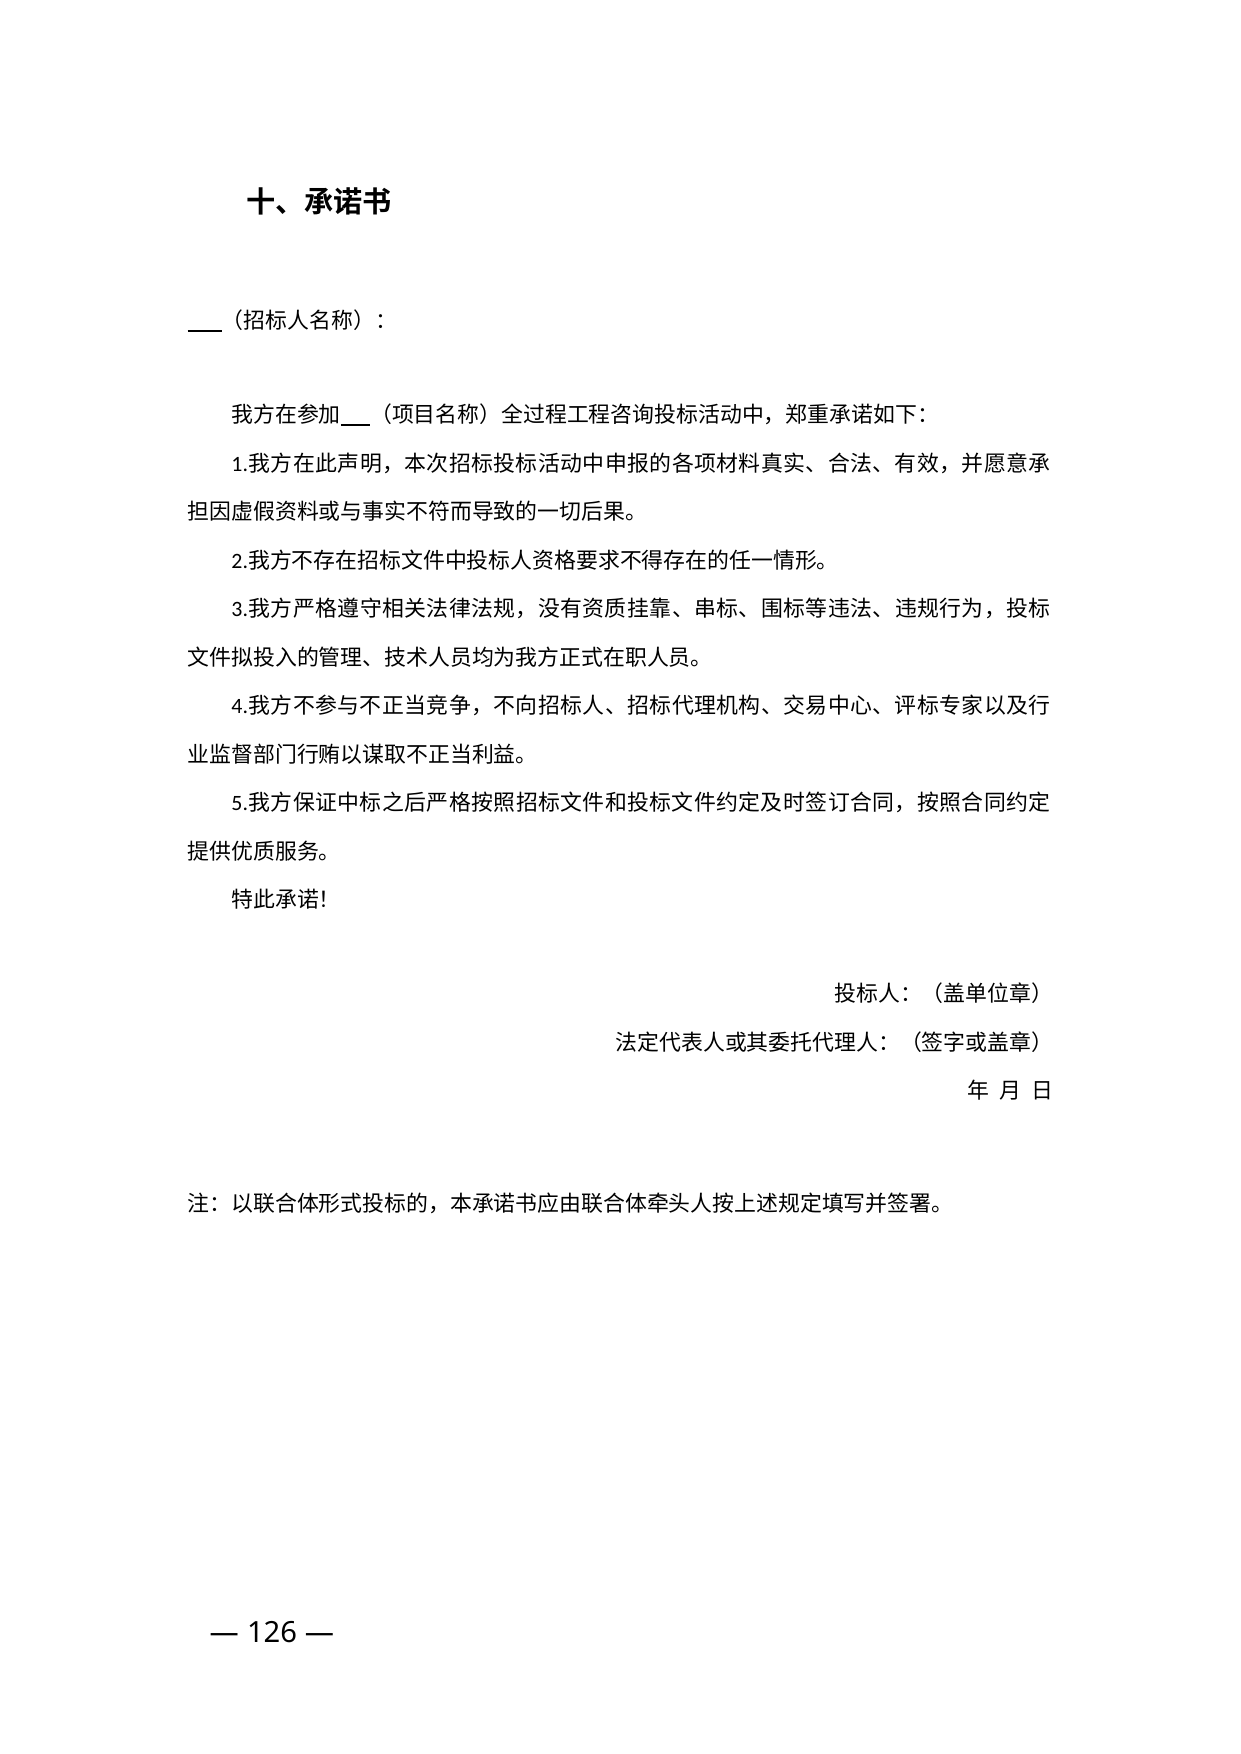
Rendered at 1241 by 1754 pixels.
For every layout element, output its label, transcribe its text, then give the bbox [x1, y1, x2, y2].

subtitle 十、承诺书 [187, 179, 1053, 221]
text 注：以联合体形式投标的，本承诺书应由联合体牵头人按上述规定填写并签署。 [187, 1186, 1053, 1218]
text （招标人名称）： [187, 303, 1053, 335]
text 法定代表人或其委托代理人：（签字或盖章） [187, 1024, 1053, 1057]
text 3.我方严格遵守相关法律法规，没有资质挂靠、串标、围标等违法、违规行为，投标文件拟投入的管理、技术人员均为我方正式在职人员。 [187, 591, 1053, 672]
text 4.我方不参与不正当竞争，不向招标人、招标代理机构、交易中心、评标专家以及行业监督部门行贿以谋取不正当利益。 [187, 688, 1053, 769]
text 2.我方不存在招标文件中投标人资格要求不得存在的任一情形。 [187, 542, 1053, 575]
text 特此承诺！ [187, 882, 1053, 914]
text 我方在参加 （项目名称）全过程工程咨询投标活动中，郑重承诺如下： [187, 397, 1053, 429]
text 1.我方在此声明，本次招标投标活动中申报的各项材料真实、合法、有效，并愿意承担因虚假资料或与事实不符而导致的一切后果。 [187, 445, 1053, 526]
text 投标人：（盖单位章） [187, 976, 1053, 1008]
text 5.我方保证中标之后严格按照招标文件和投标文件约定及时签订合同，按照合同约定提供优质服务。 [187, 785, 1053, 866]
text 年 月 日 [187, 1073, 1053, 1105]
